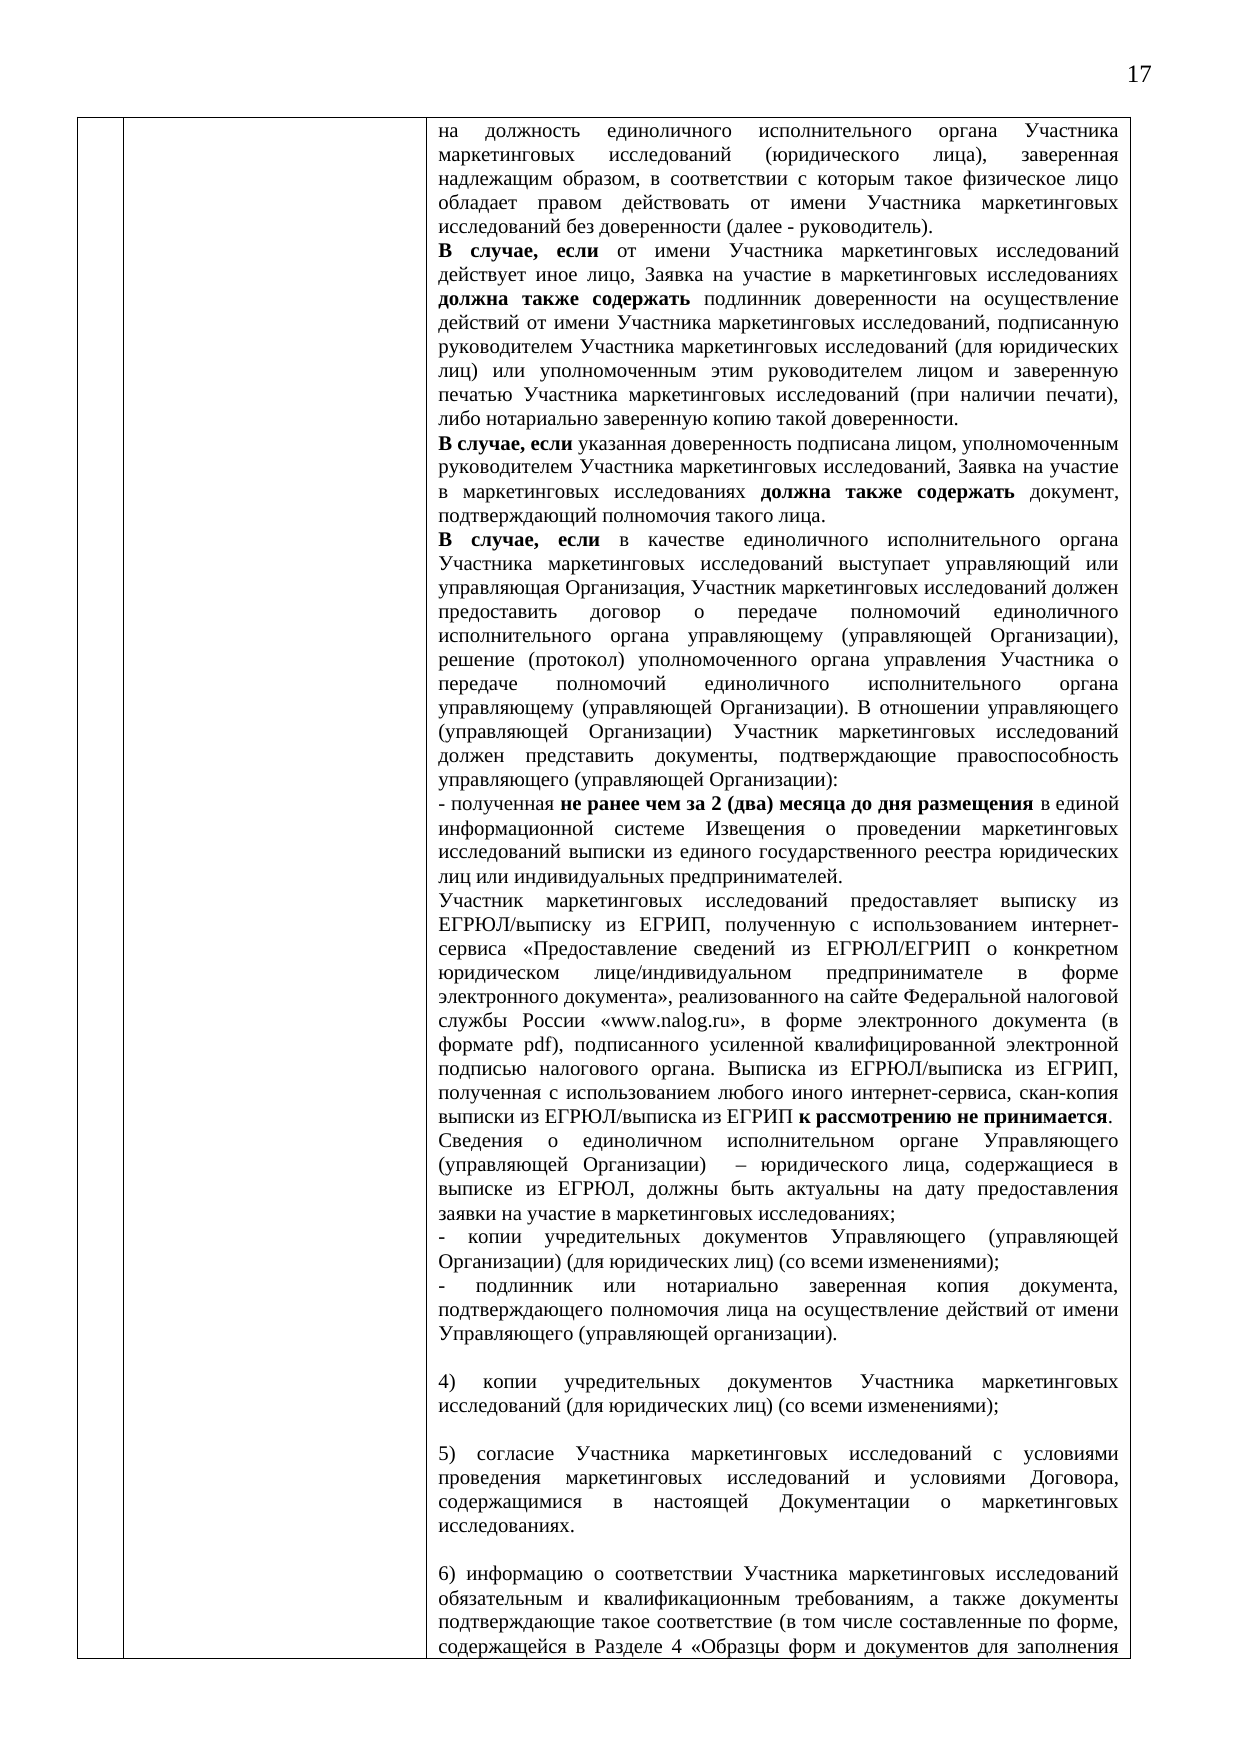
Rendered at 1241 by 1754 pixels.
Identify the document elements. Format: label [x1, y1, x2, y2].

table_cell [124, 118, 426, 1658]
table_cell [427, 118, 1130, 1658]
table_cell [78, 118, 123, 1658]
